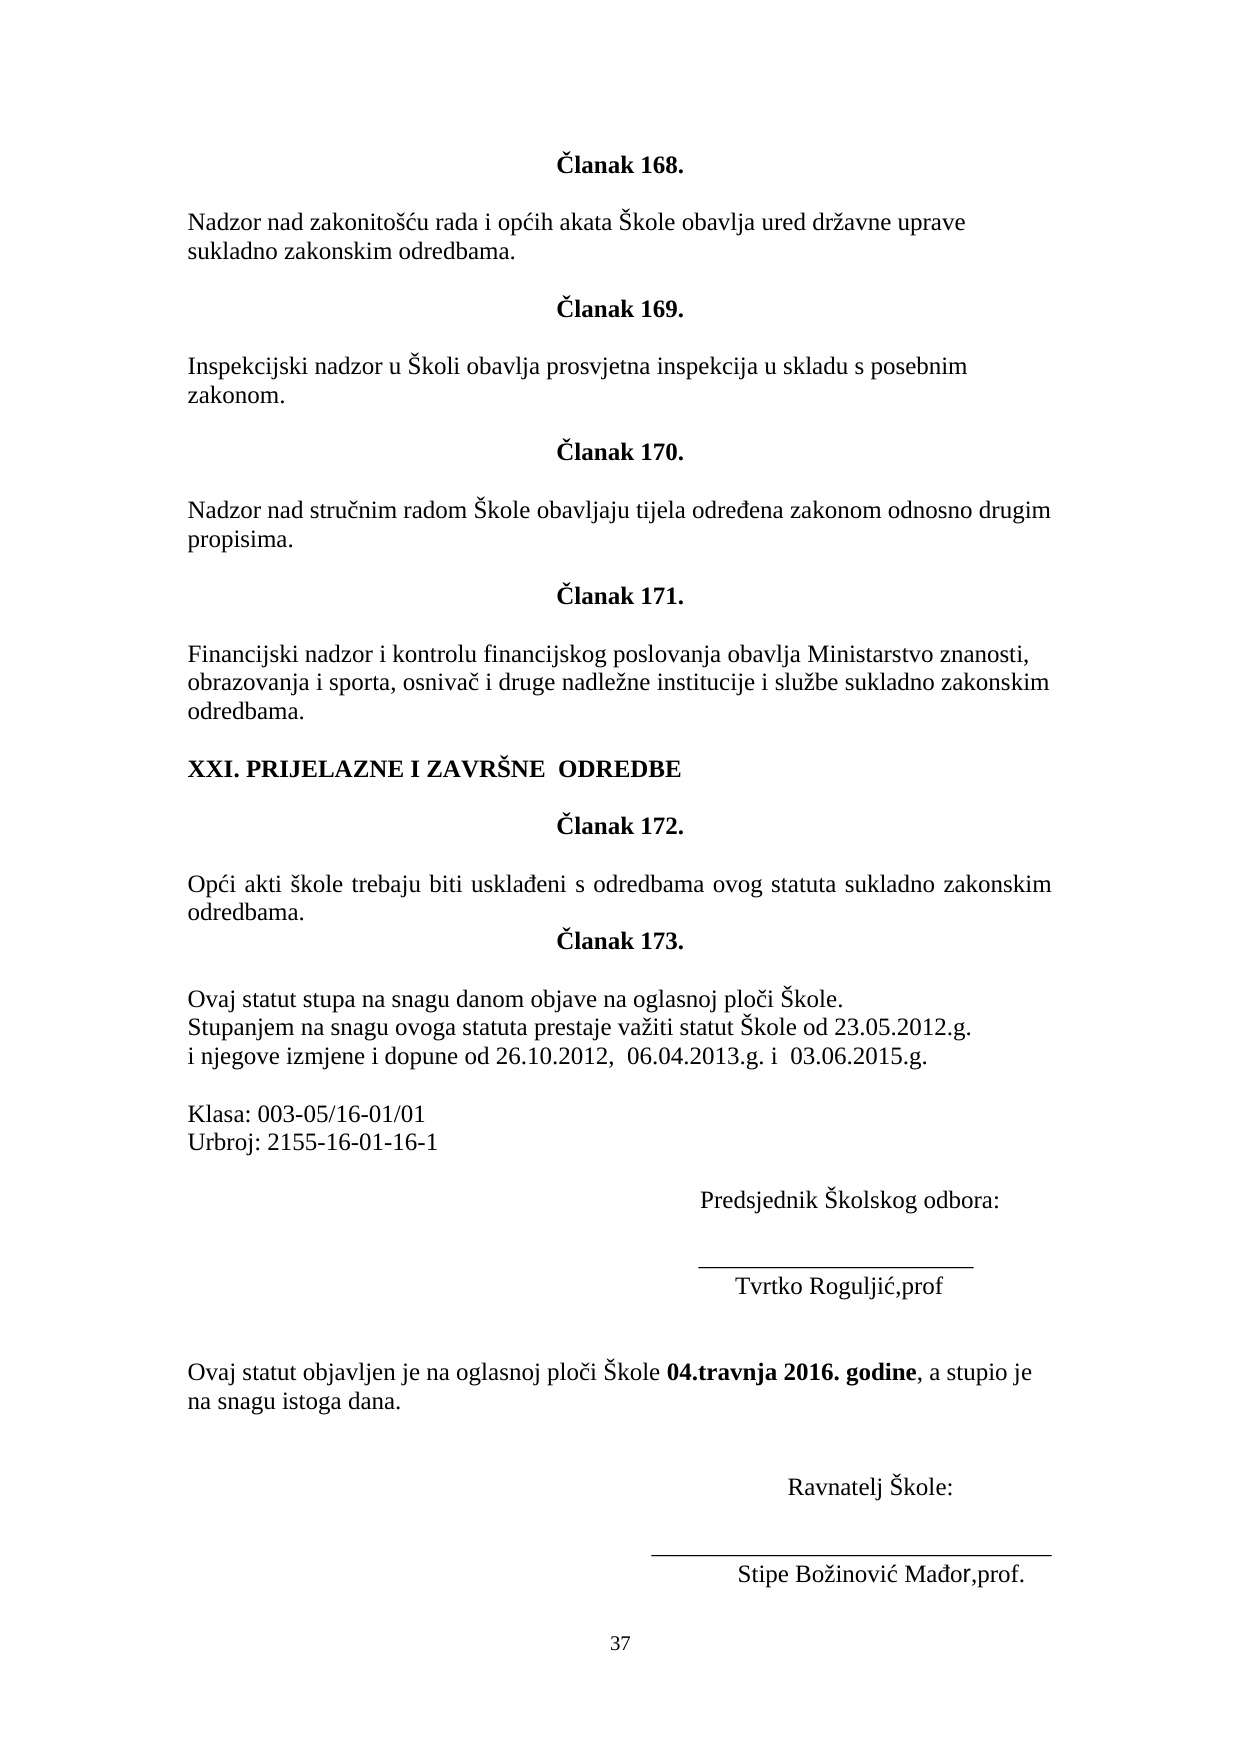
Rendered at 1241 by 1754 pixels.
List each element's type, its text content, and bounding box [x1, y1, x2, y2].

text Ravnatelj Škole: [712, 1472, 1053, 1501]
text Članak 173. [187, 926, 1053, 955]
text Opći akti škole trebaju biti usklađeni s odredbama ovog statuta sukladno zakonskim odredbama. [187, 869, 1053, 926]
text Tvrtko Roguljić,prof [187, 1271, 1053, 1300]
text Nadzor nad stručnim radom Škole obavljaju tijela određena zakonom odnosno drugim propisima. [187, 495, 1053, 552]
text Ovaj statut stupa na snagu danom objave na oglasnoj ploči Škole. [187, 984, 1053, 1012]
text Članak 169. [187, 294, 1053, 322]
text Članak 168. [187, 150, 1053, 179]
text XXI. PRIJELAZNE I ZAVRŠNE ODREDBE [187, 754, 1053, 782]
text Ovaj statut objavljen je na oglasnoj ploči Škole 04.travnja 2016. godine, a stupio je na snagu istoga dana. [187, 1357, 1053, 1415]
text Financijski nadzor i kontrolu financijskog poslovanja obavlja Ministarstvo znanosti, obrazovanja i sporta, osnivač i druge nadležne institucije i službe sukladno zakonskim odredbama. [187, 639, 1053, 725]
text Stipe Božinović Mađor,prof. [187, 1559, 1053, 1588]
text i njegove izmjene i dopune od 26.10.2012, 06.04.2013.g. i 03.06.2015.g. [187, 1041, 1053, 1070]
text Urbroj: 2155-16-01-16-1 [187, 1127, 1053, 1156]
text Stupanjem na snagu ovoga statuta prestaje važiti statut Škole od 23.05.2012.g. [187, 1012, 1053, 1041]
text ______________________ [187, 1242, 1053, 1271]
text Članak 172. [187, 811, 1053, 840]
text Predsjednik Školskog odbora: [187, 1185, 1053, 1214]
text ________________________________ [187, 1530, 1053, 1559]
text Članak 171. [187, 581, 1053, 610]
text Članak 170. [187, 437, 1053, 466]
text Nadzor nad zakonitošću rada i općih akata Škole obavlja ured državne uprave sukladno zakonskim odredbama. [187, 207, 1053, 265]
text Inspekcijski nadzor u Školi obavlja prosvjetna inspekcija u skladu s posebnim zakonom. [187, 351, 1053, 409]
text Klasa: 003-05/16-01/01 [187, 1099, 1053, 1127]
